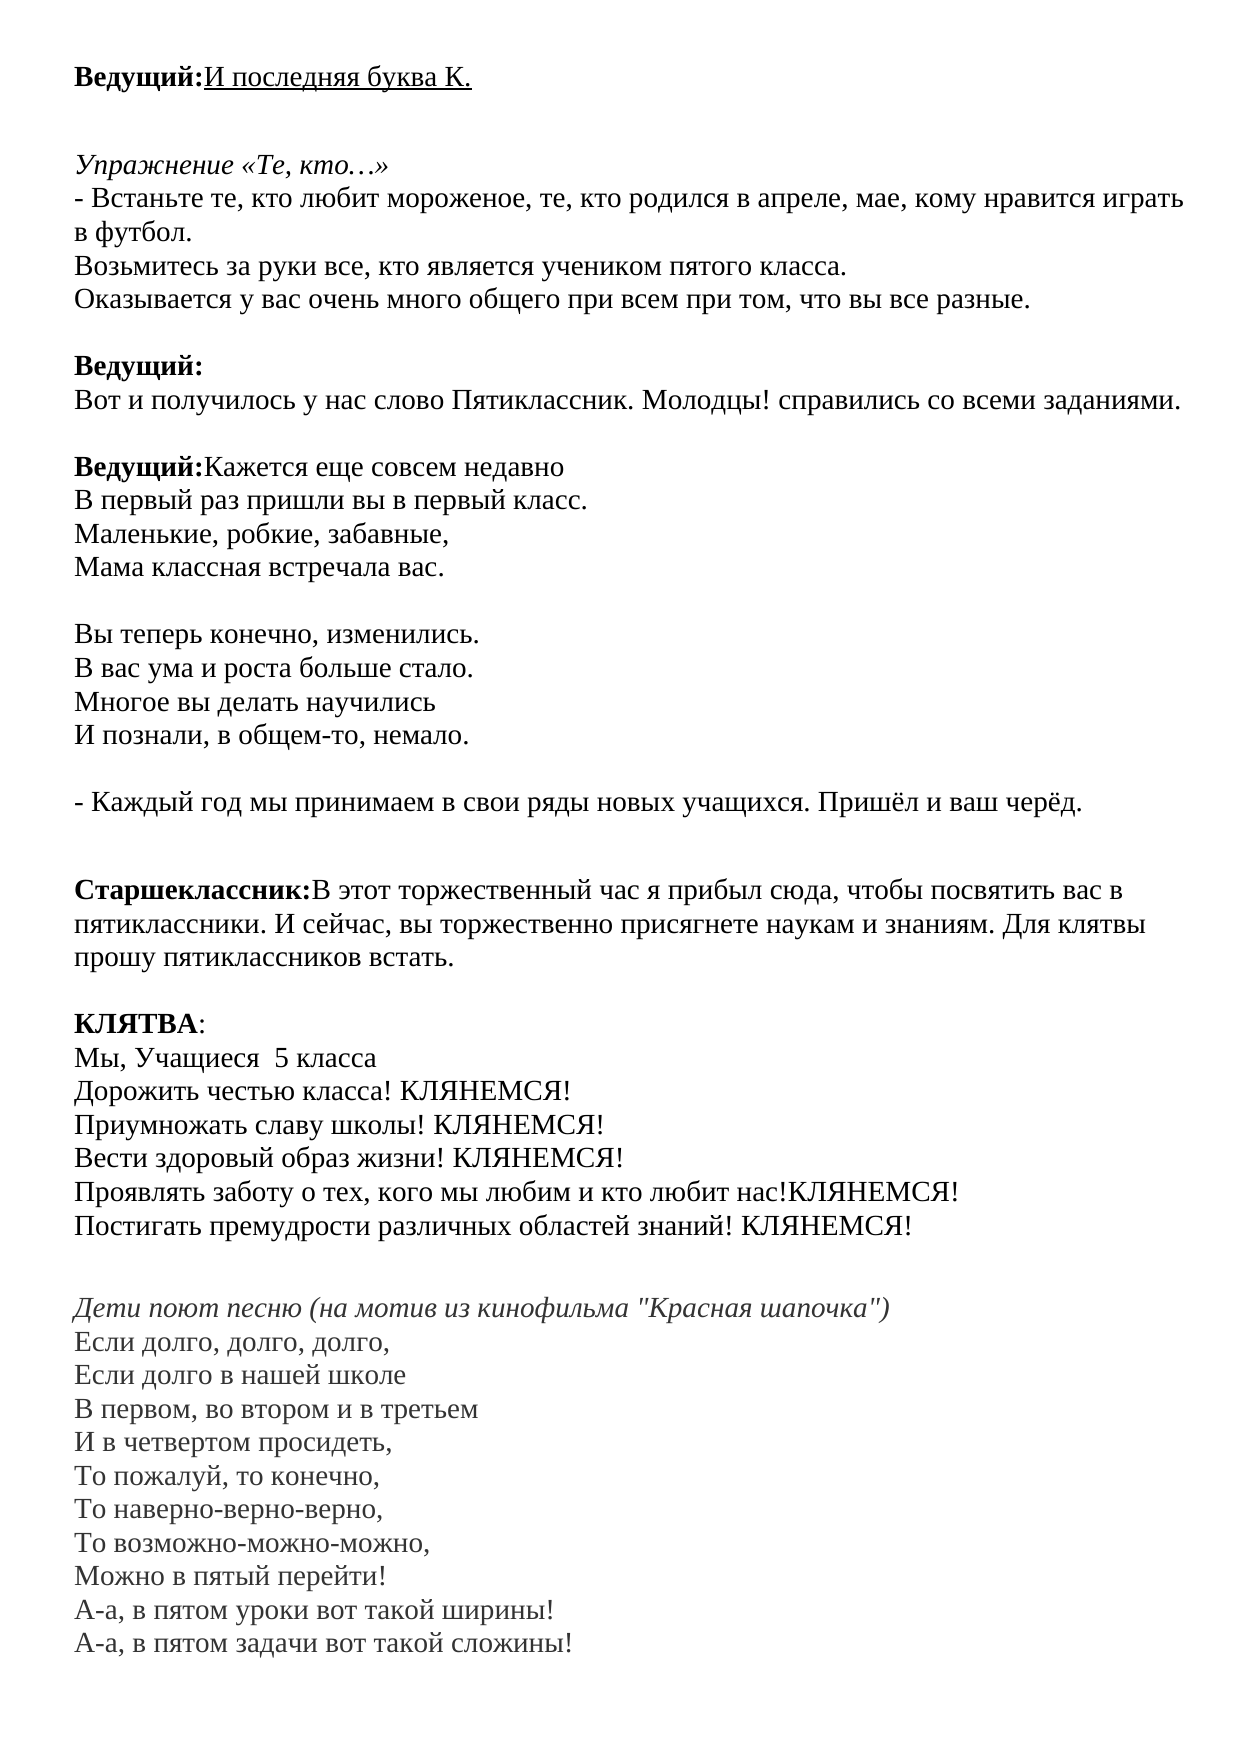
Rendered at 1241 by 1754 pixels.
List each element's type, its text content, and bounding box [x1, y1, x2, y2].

text Оказывается у вас очень много общего при всем при том, что вы все разные. [74, 281, 1196, 315]
text Упражнение «Те, кто…» [74, 147, 1196, 181]
text Старшеклассник:В этот торжественный час я прибыл сюда, чтобы посвятить вас в пятиклассники. И сейчас, вы торжественно присягнете наукам и знаниям. Для клятвы прошу пятиклассников встать. КЛЯТВА: Мы, Учащиеся 5 класса Дорожить честью класса! КЛЯНЕМСЯ! Приумножать славу школы! КЛЯНЕМСЯ! Вести здоровый образ жизни! КЛЯНЕМСЯ! Проявлять заботу о тех, кого мы любим и кто любит нас!КЛЯНЕМСЯ! Постигать премудрости различных областей знаний! КЛЯНЕМСЯ! [74, 872, 1196, 1269]
text Вот и получилось у нас слово Пятиклассник. Молодцы! справились со всеми заданиями. [74, 382, 1196, 415]
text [74, 1592, 1196, 1659]
text Если долго, долго, долго, Если долго в нашей школе В первом, во втором и в третьем И в четвертом просидеть, То пожалуй, то конечно, То наверно-верно-верно, То возможно-можно-можно, Можно в пятый перейти! [74, 1324, 1196, 1592]
text Ведущий:И последняя буква К. [74, 59, 1196, 93]
text Возьмитесь за руки все, кто является учеником пятого класса. [74, 248, 1196, 281]
text - Каждый год мы принимаем в свои ряды новых учащихся. Пришёл и ваш черёд. [74, 784, 1196, 818]
text Ведущий: [74, 348, 1196, 382]
text Дети поют песню (на мотив из кинофильма "Красная шапочка") [74, 1290, 1196, 1324]
text - Встаньте те, кто любит мороженое, те, кто родился в апреле, мае, кому нравится играть в футбол. [74, 181, 1196, 248]
text Ведущий:Кажется еще совсем недавно В первый раз пришли вы в первый класс. Маленькие, робкие, забавные, Мама классная встречала вас. [74, 449, 1196, 583]
text Вы теперь конечно, изменились. В вас ума и роста больше стало. Многое вы делать научились И познали, в общем-то, немало. [74, 617, 1196, 751]
